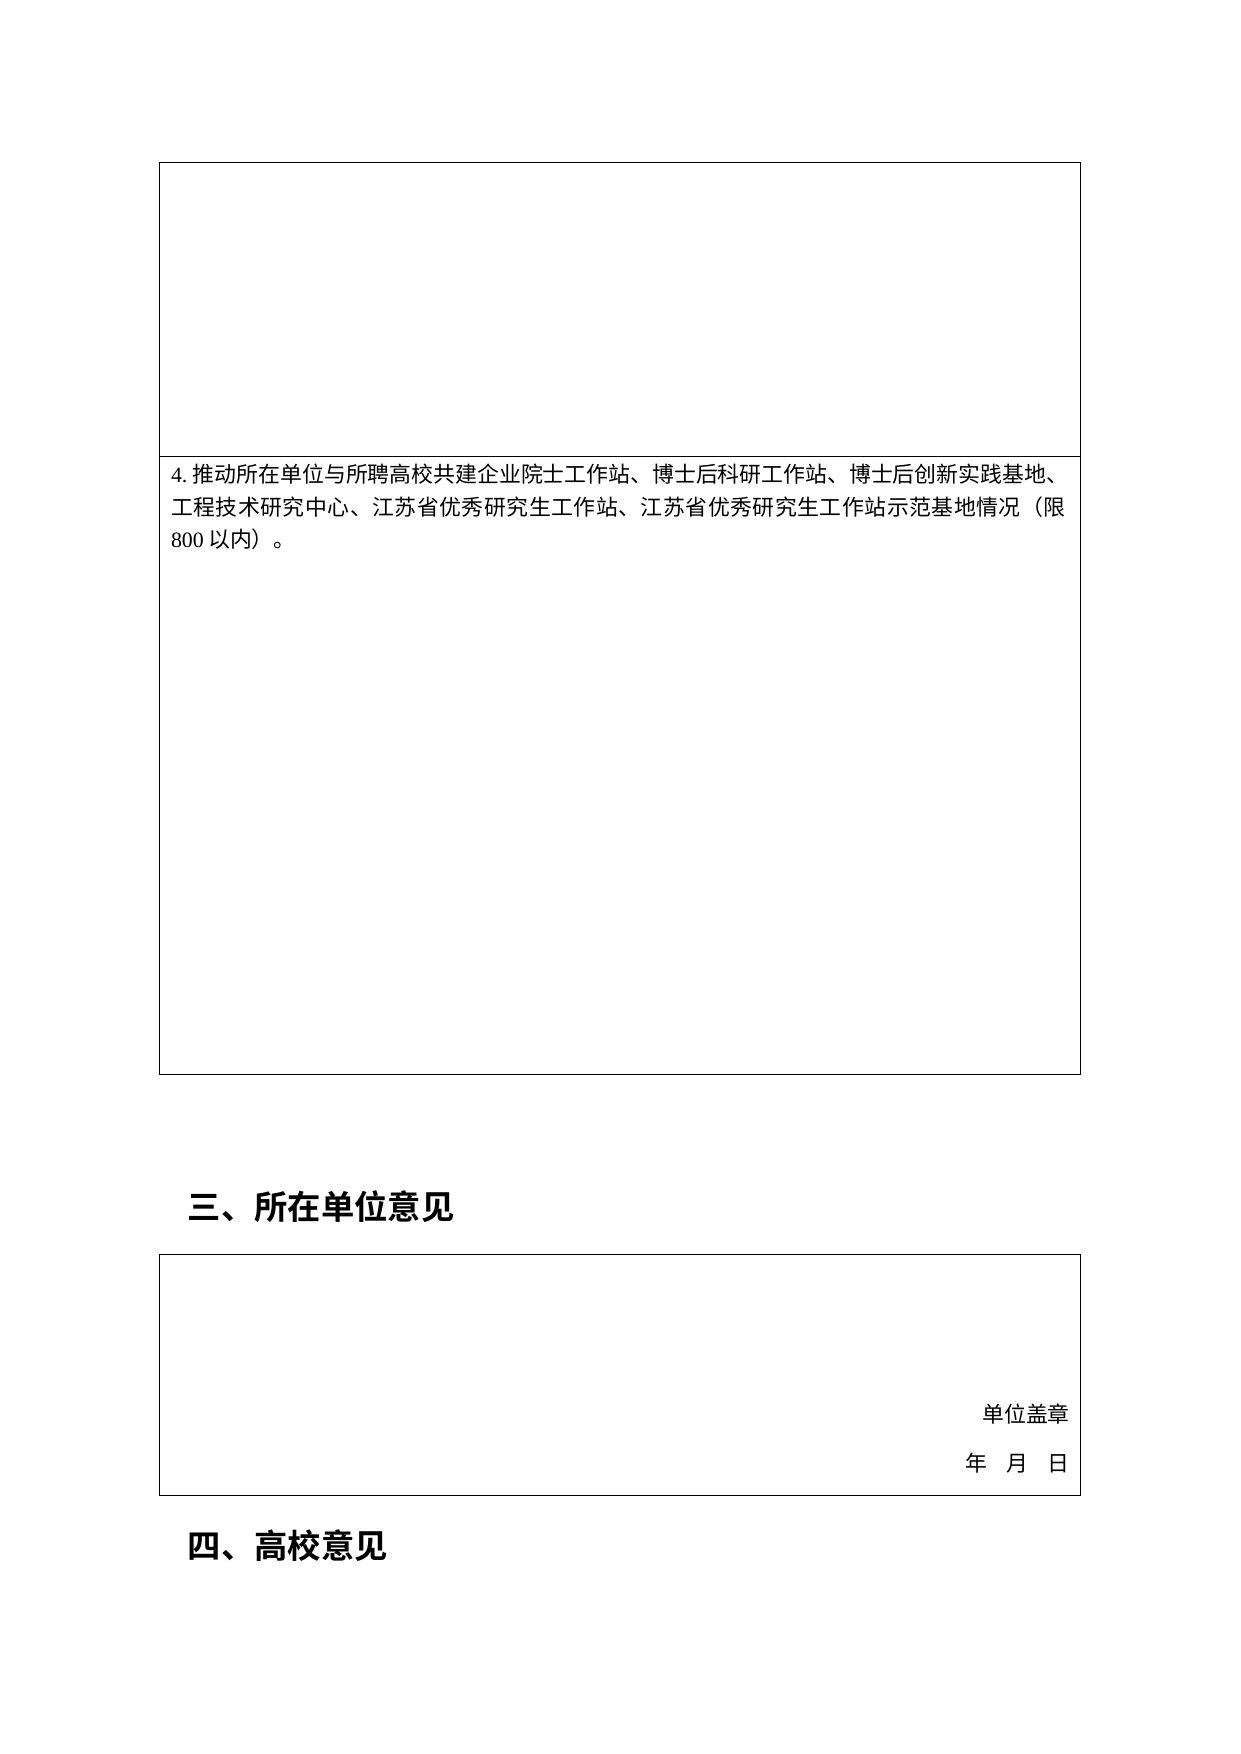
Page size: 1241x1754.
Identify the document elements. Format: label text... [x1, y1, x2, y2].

table_header 单位盖章 年 月 日 [160, 1255, 1080, 1494]
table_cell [160, 163, 1080, 456]
text 三、所在单位意见 [187, 1173, 1053, 1238]
text 四、高校意见 [187, 1512, 1053, 1577]
table_cell 4. 推动所在单位与所聘高校共建企业院士工作站、博士后科研工作站、博士后创新实践基地、工程技术研究中心、江苏省优秀研究生工作站、江苏省优秀研究生工作站示范基地情况（限800以内）。 [160, 457, 1080, 1074]
